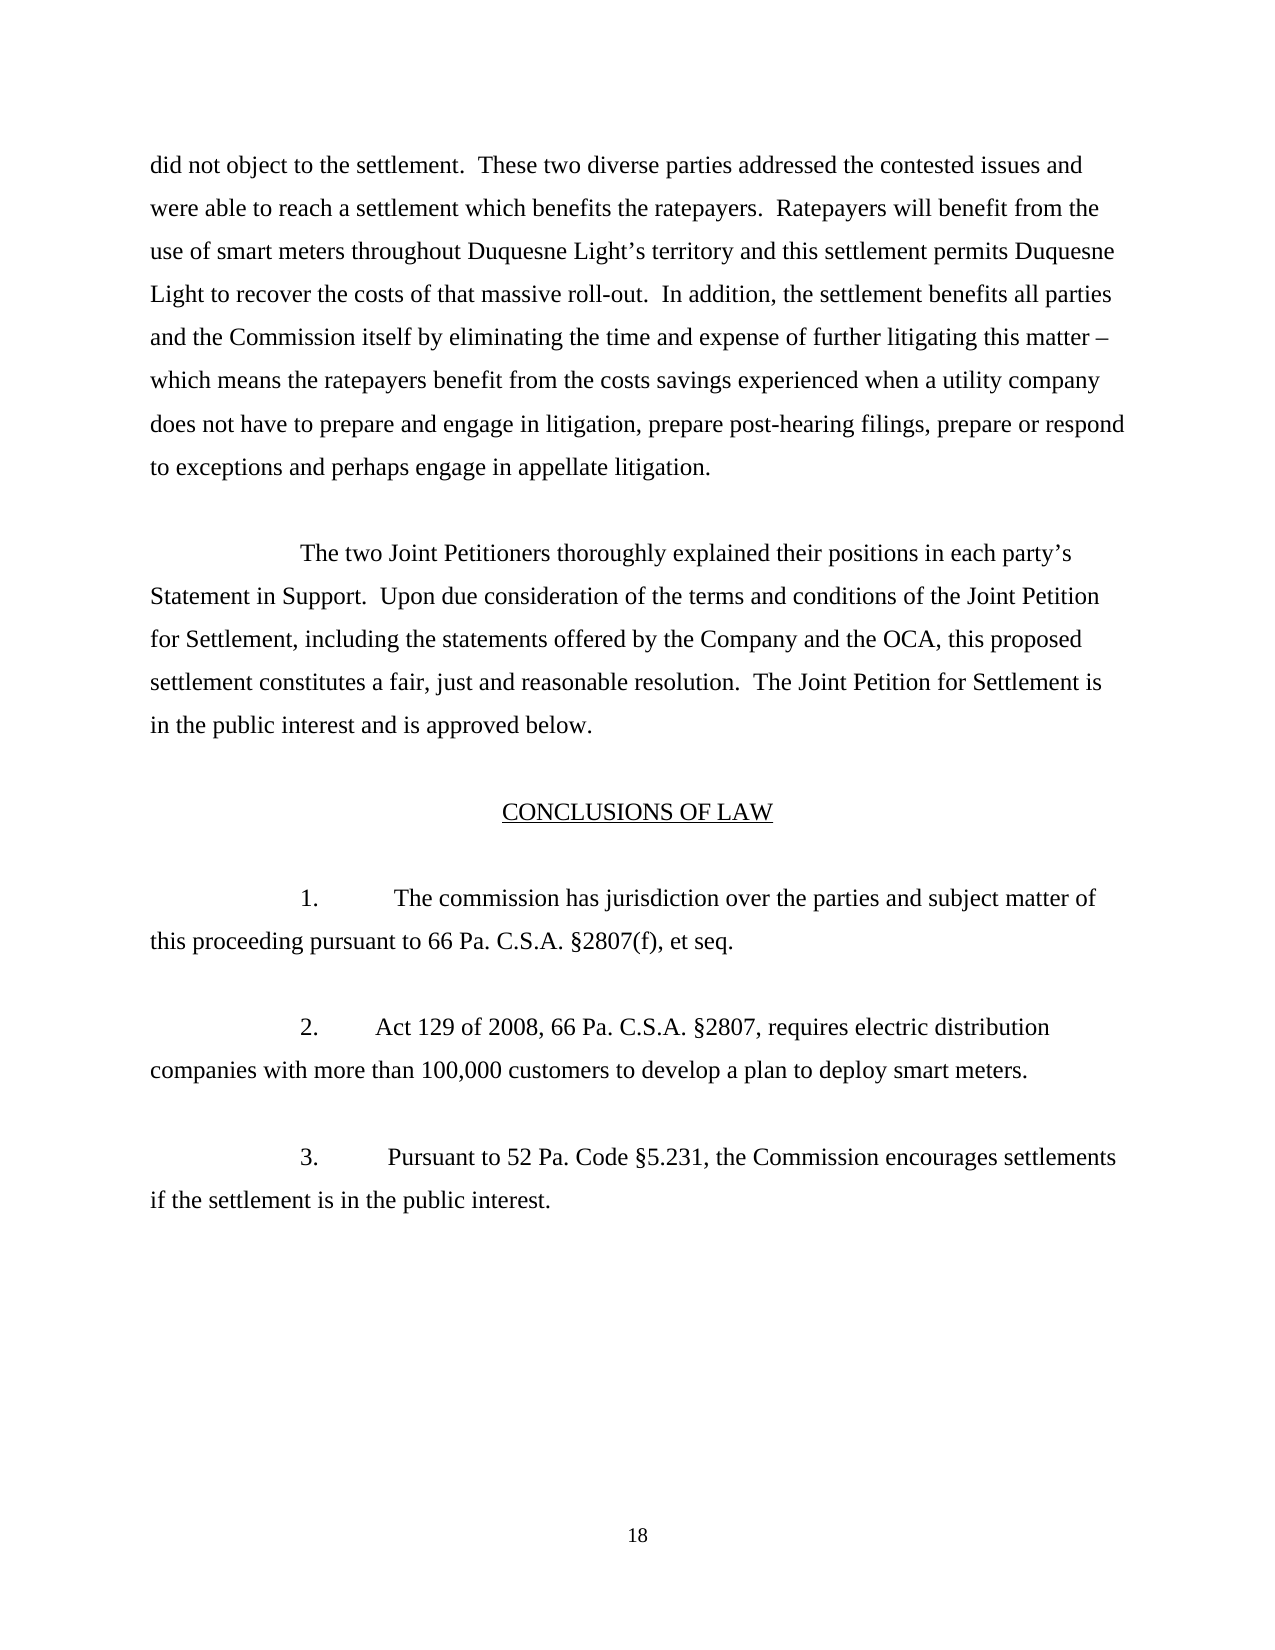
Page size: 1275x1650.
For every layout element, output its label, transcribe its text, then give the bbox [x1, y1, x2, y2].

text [150, 150, 1125, 481]
text 2. Act 129 of 2008, 66 Pa. C.S.A. §2807, requires electric distribution companies with more than 100,000 customers to develop a plan to deploy smart meters. [150, 1012, 1125, 1084]
text CONCLUSIONS OF LAW [150, 797, 1125, 826]
text The two Joint Petitioners thoroughly explained their positions in each party’s Statement in Support. Upon due consideration of the terms and conditions of the Joint Petition for Settlement, including the statements offered by the Company and the OCA, this proposed settlement constitutes a fair, just and reasonable resolution. The Joint Petition for Settlement is in the public interest and is approved below. [150, 538, 1125, 739]
text 3. Pursuant to 52 Pa. Code §5.231, the Commission encourages settlements if the settlement is in the public interest. [150, 1142, 1125, 1214]
text 1. The commission has jurisdiction over the parties and subject matter of this proceeding pursuant to 66 Pa. C.S.A. §2807(f), et seq. [150, 883, 1125, 955]
